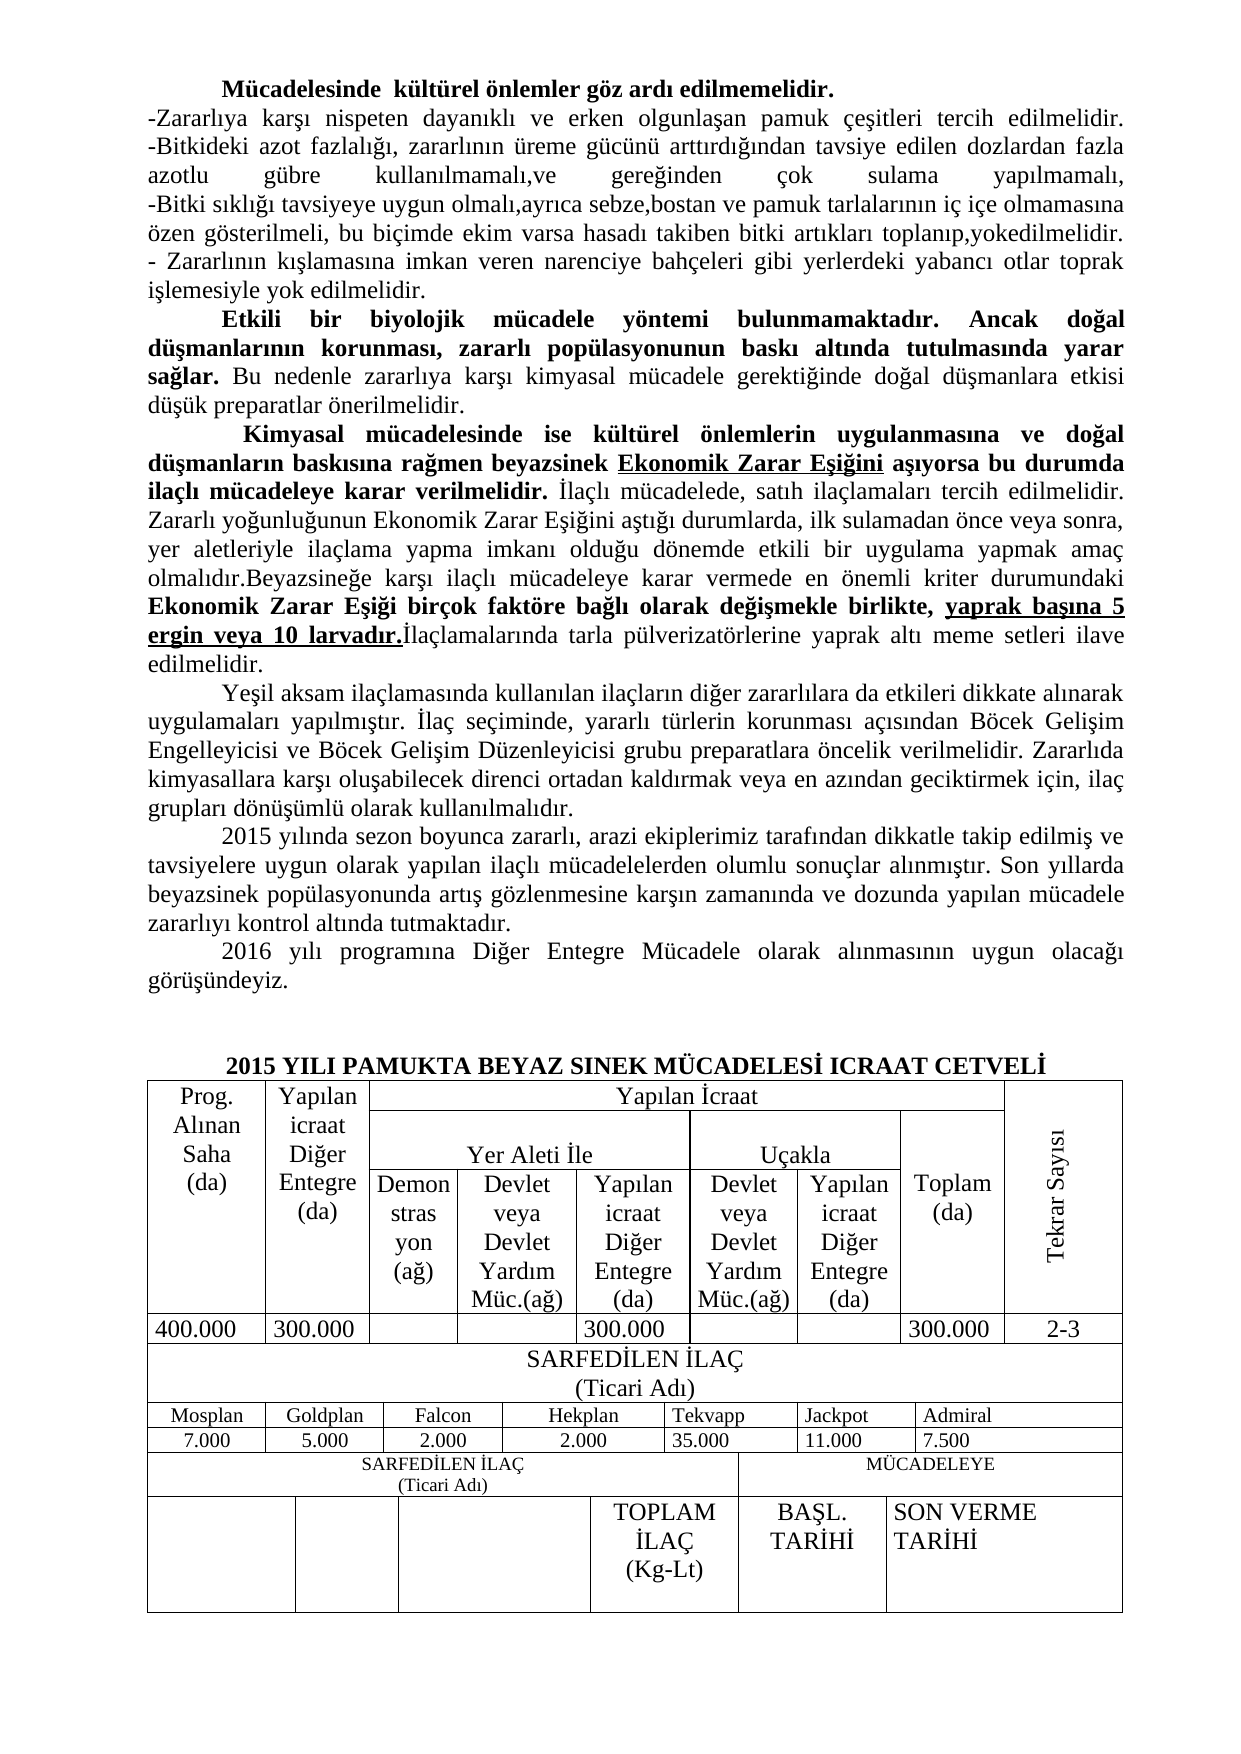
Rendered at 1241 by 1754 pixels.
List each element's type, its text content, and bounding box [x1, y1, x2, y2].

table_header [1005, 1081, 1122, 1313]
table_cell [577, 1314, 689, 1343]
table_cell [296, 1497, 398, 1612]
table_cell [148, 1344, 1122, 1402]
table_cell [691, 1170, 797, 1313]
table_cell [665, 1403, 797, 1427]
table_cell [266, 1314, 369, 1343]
text Yeşil aksam ilaçlamasında kullanılan ilaçların diğer zararlılara da etkileri dikkate alınarak uygulamaları yapılmıştır. İlaç seçiminde, yararlı türlerin korunması açısından Böcek Gelişim Engelleyicisi ve Böcek Gelişim Düzenleyicisi grubu preparatlara öncelik verilmelidir. Zararlıda kimyasallara karşı oluşabilecek direnci ortadan kaldırmak veya en azından geciktirmek için, ilaç grupları dönüşümlü olarak kullanılmalıdır. [148, 678, 1125, 821]
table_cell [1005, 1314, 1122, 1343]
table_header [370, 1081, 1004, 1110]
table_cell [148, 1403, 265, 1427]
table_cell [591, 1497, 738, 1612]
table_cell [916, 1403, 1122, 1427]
text Etkili bir biyolojik mücadele yöntemi bulunmamaktadır. Ancak doğal düşmanlarının korunması, zararlı popülasyonunun baskı altında tutulmasında yarar sağlar. Bu nedenle zararlıya karşı kimyasal mücadele gerektiğinde doğal düşmanlara etkisi düşük preparatlar önerilmelidir. [148, 304, 1125, 419]
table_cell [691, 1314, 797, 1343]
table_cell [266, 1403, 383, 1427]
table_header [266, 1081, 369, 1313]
text 2015 YILI PAMUKTA BEYAZ SINEK MÜCADELESİ ICRAAT CETVELİ [148, 1051, 1125, 1080]
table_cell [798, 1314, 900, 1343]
text Mücadelesinde kültürel önlemler göz ardı edilmemelidir. [148, 74, 1125, 103]
text Kimyasal mücadelesinde ise kültürel önlemlerin uygulanmasına ve doğal düşmanların baskısına rağmen beyazsinek Ekonomik Zarar Eşiğini aşıyorsa bu durumda ilaçlı mücadeleye karar verilmelidir. İlaçlı mücadelede, satıh ilaçlamaları tercih edilmelidir. Zararlı yoğunluğunun Ekonomik Zarar Eşiğini aştığı durumlarda, ilk sulamadan önce veya sonra, yer aletleriyle ilaçlama yapma imkanı olduğu dönemde etkili bir uygulama yapmak amaç olmalıdır.Beyazsineğe karşı ilaçlı mücadeleye karar vermede en önemli kriter durumundaki Ekonomik Zarar Eşiği birçok faktöre bağlı olarak değişmekle birlikte, yaprak başına 5 ergin veya 10 larvadır.İlaçlamalarında tarla pülverizatörlerine yaprak altı meme setleri ilave edilmelidir. [148, 419, 1125, 678]
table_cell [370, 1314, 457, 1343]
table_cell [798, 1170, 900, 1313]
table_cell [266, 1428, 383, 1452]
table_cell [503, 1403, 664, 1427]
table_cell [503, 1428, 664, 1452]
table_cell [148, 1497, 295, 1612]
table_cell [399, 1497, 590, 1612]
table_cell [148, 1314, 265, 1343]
text 2015 yılında sezon boyunca zararlı, arazi ekiplerimiz tarafından dikkatle takip edilmiş ve tavsiyelere uygun olarak yapılan ilaçlı mücadelelerden olumlu sonuçlar alınmıştır. Son yıllarda beyazsinek popülasyonunda artış gözlenmesine karşın zamanında ve dozunda yapılan mücadele zararlıyı kontrol altında tutmaktadır. [148, 821, 1125, 936]
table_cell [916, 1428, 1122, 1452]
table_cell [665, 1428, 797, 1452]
text -Zararlıya karşı nispeten dayanıklı ve erken olgunlaşan pamuk çeşitleri tercih edilmelidir. -Bitkideki azot fazlalığı, zararlının üreme gücünü arttırdığından tavsiye edilen dozlardan fazla azotlu gübre kullanılmamalı,ve gereğinden çok sulama yapılmamalı, -Bitki sıklığı tavsiyeye uygun olmalı,ayrıca sebze,bostan ve pamuk tarlalarının iç içe olmamasına özen gösterilmeli, bu biçimde ekim varsa hasadı takiben bitki artıkları toplanıp,yokedilmelidir. - Zararlının kışlamasına imkan veren narenciye bahçeleri gibi yerlerdeki yabancı otlar toprak işlemesiyle yok edilmelidir. [148, 103, 1125, 304]
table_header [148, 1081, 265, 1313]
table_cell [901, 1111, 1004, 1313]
text 2016 yılı programına Diğer Entegre Mücadele olarak alınmasının uygun olacağı görüşündeyiz. [148, 936, 1125, 994]
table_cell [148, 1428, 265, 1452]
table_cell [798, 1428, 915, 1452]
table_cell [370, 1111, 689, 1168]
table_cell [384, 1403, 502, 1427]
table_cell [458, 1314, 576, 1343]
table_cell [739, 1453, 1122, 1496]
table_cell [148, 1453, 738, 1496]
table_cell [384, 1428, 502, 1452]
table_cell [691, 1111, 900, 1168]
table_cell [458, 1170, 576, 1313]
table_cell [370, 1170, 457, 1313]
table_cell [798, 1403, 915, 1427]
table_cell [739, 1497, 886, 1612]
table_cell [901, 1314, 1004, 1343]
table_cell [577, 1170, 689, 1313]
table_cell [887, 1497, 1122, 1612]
